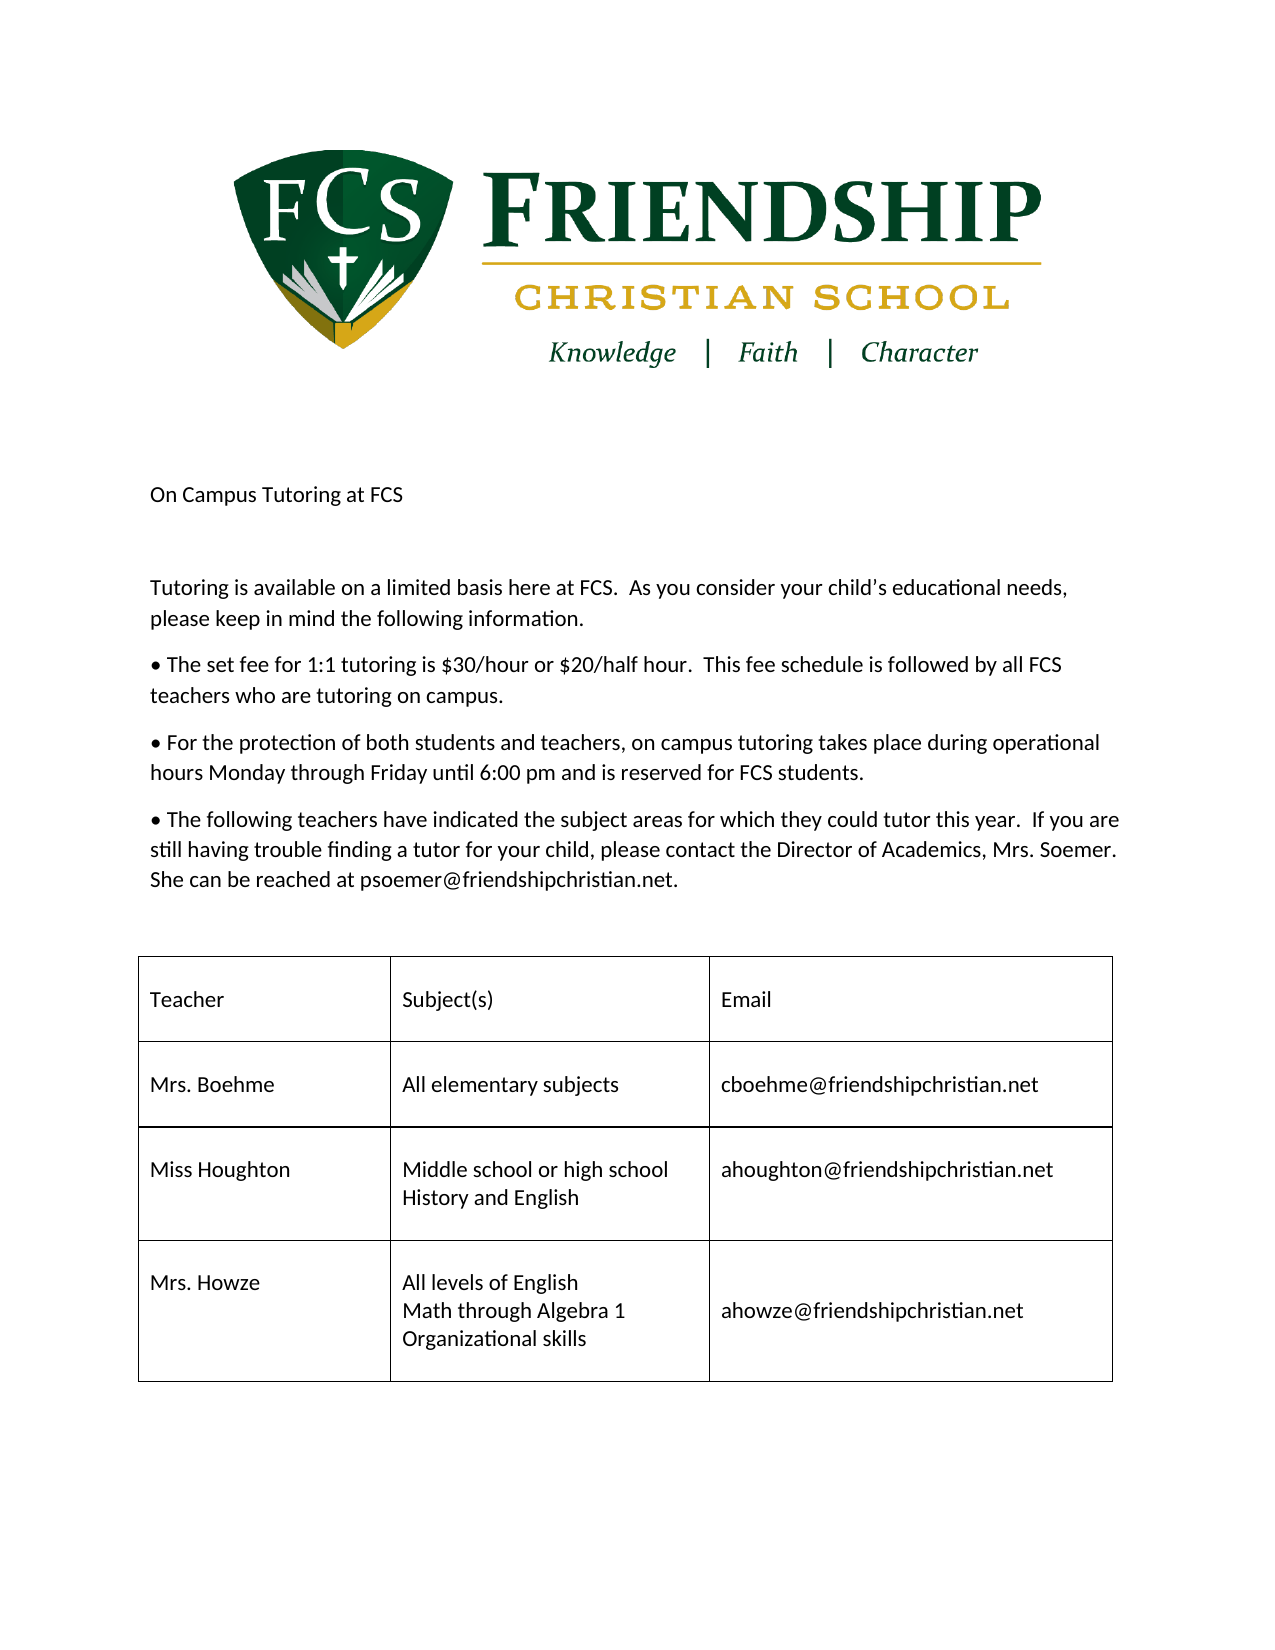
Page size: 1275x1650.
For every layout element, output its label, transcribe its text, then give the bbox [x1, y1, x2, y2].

picture [233, 150, 1042, 368]
text • The following teachers have indicated the subject areas for which they could tutor this year. If you are still having trouble finding a tutor for your child, please contact the Director of Academics, Mrs. Soemer. She can be reached at psoemer@friendshipchristian.net. [150, 805, 1125, 893]
table_cell cboehme@friendshipchristian.net [710, 1042, 1112, 1126]
text On Campus Tutoring at FCS [150, 480, 1125, 508]
table_header Subject(s) [391, 957, 709, 1041]
table_cell All levels of English Math through Algebra 1 Organizational skills [391, 1241, 709, 1381]
table_cell Mrs. Boehme [139, 1042, 390, 1126]
table_cell Miss Houghton [139, 1128, 390, 1239]
text • The set fee for 1:1 tutoring is $30/hour or $20/half hour. This fee schedule is followed by all FCS teachers who are tutoring on campus. [150, 651, 1125, 709]
table_header Email [710, 957, 1112, 1041]
text • For the protection of both students and teachers, on campus tutoring takes place during operational hours Monday through Friday until 6:00 pm and is reserved for FCS students. [150, 728, 1125, 786]
text Tutoring is available on a limited basis here at FCS. As you consider your child’s educational needs, please keep in mind the following information. [150, 573, 1125, 632]
table_cell ahoughton@friendshipchristian.net [710, 1128, 1112, 1239]
table_cell All elementary subjects [391, 1042, 709, 1126]
table_cell Middle school or high school History and English [391, 1128, 709, 1239]
table_header Teacher [139, 957, 390, 1041]
table_cell ahowze@friendshipchristian.net [710, 1241, 1112, 1381]
table_cell Mrs. Howze [139, 1241, 390, 1381]
